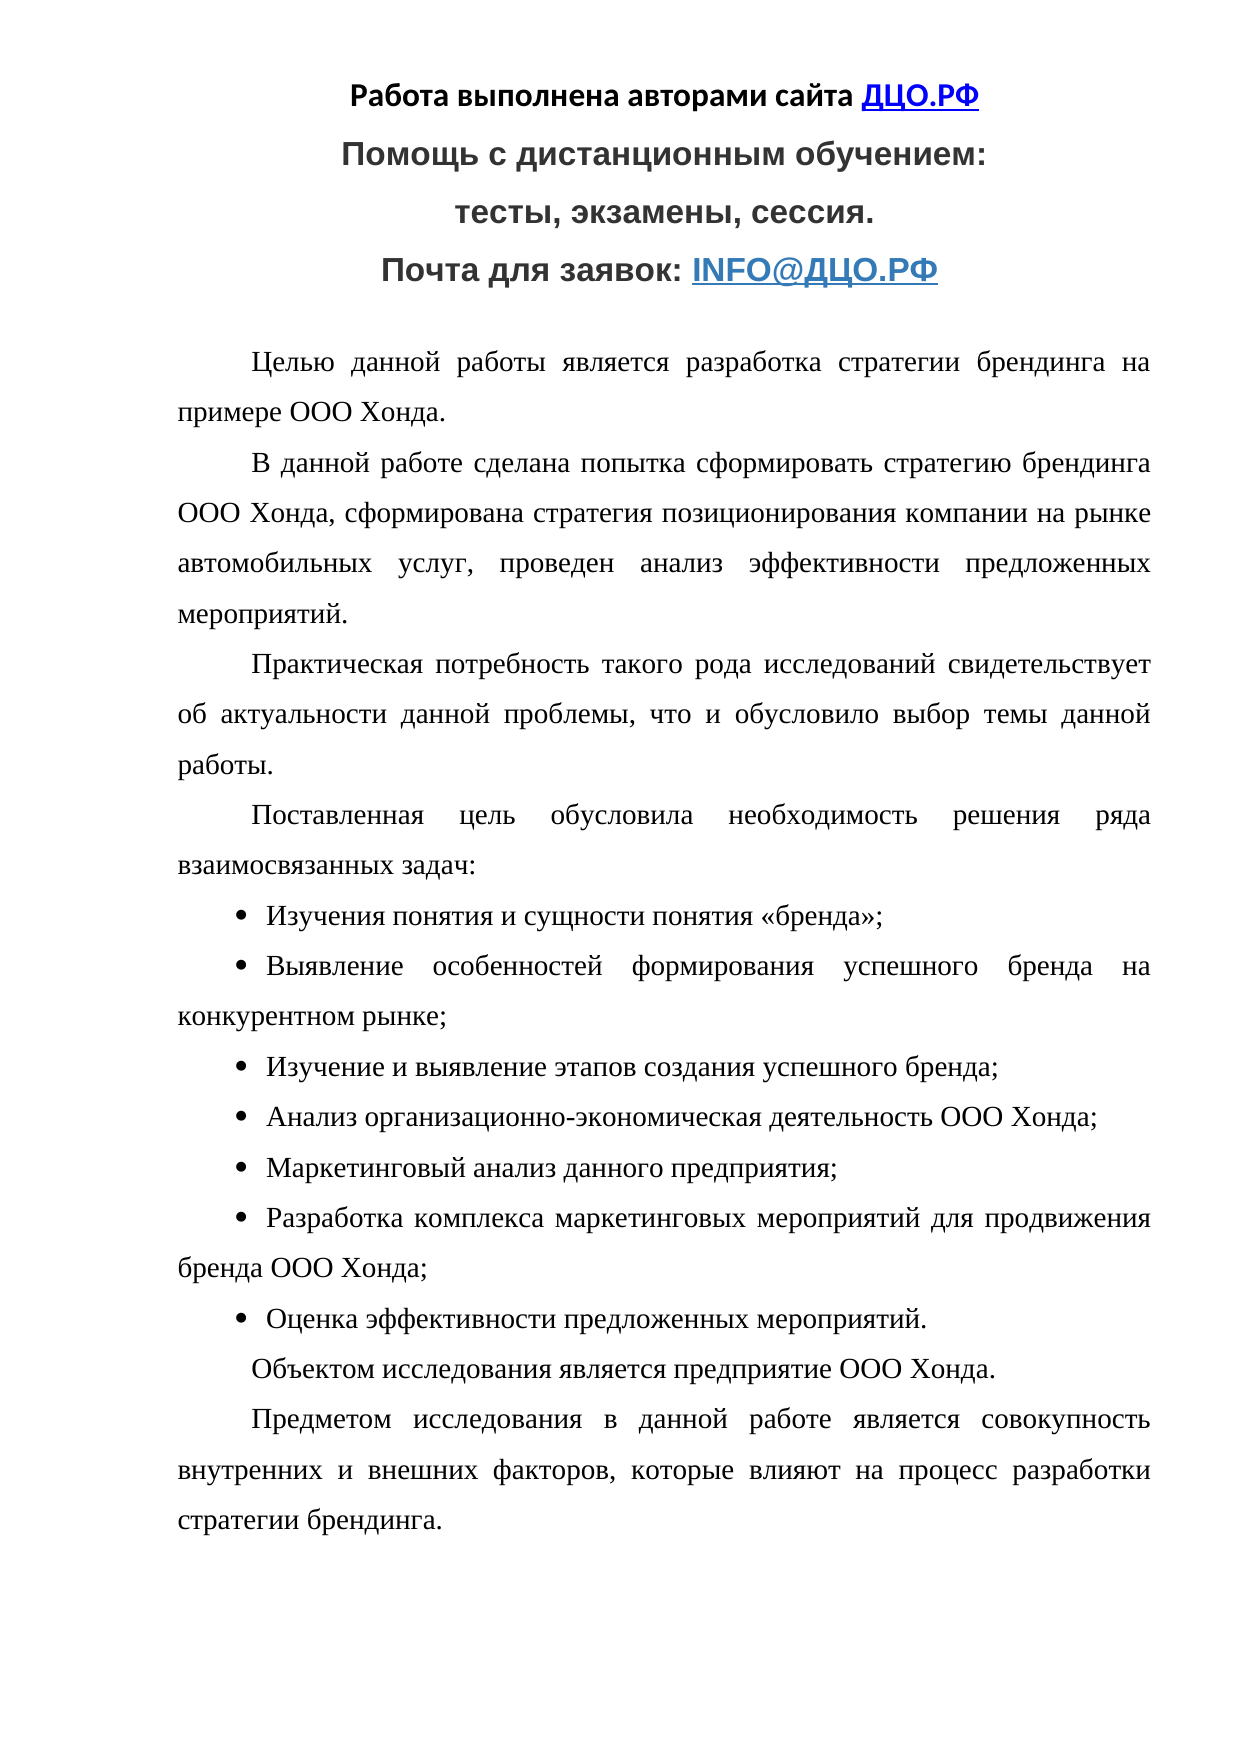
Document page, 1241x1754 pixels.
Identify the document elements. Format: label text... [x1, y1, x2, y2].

text В данной работе сделана попытка сформировать стратегию брендинга ООО Хонда, сформирована стратегия позиционирования компании на рынке автомобильных услуг, проведен анализ эффективности предложенных мероприятий. [177, 445, 1152, 629]
list Анализ организационно-экономическая деятельность ООО Хонда; [177, 1099, 1152, 1133]
list Изучения понятия и сущности понятия «бренда»; [177, 898, 1152, 931]
text Целью данной работы является разработка стратегии брендинга на примере ООО Хонда. [177, 344, 1152, 428]
text Предметом исследования в данной работе является совокупность внутренних и внешних факторов, которые влияют на процесс разработки стратегии брендинга. [177, 1402, 1152, 1536]
text Практическая потребность такого рода исследований свидетельствует об актуальности данной проблемы, что и обусловило выбор темы данной работы. [177, 646, 1152, 780]
list Выявление особенностей формирования успешного бренда на конкурентном рынке; [177, 948, 1152, 1032]
text Объектом исследования является предприятие ООО Хонда. [177, 1351, 1152, 1385]
list Разработка комплекса маркетинговых мероприятий для продвижения бренда ООО Хонда; [177, 1200, 1152, 1284]
list Изучение и выявление этапов создания успешного бренда; [177, 1049, 1152, 1082]
list Маркетинговый анализ данного предприятия; [177, 1150, 1152, 1183]
text Поставленная цель обусловила необходимость решения ряда взаимосвязанных задач: [177, 797, 1152, 881]
list Оценка эффективности предложенных мероприятий. [177, 1301, 1152, 1334]
